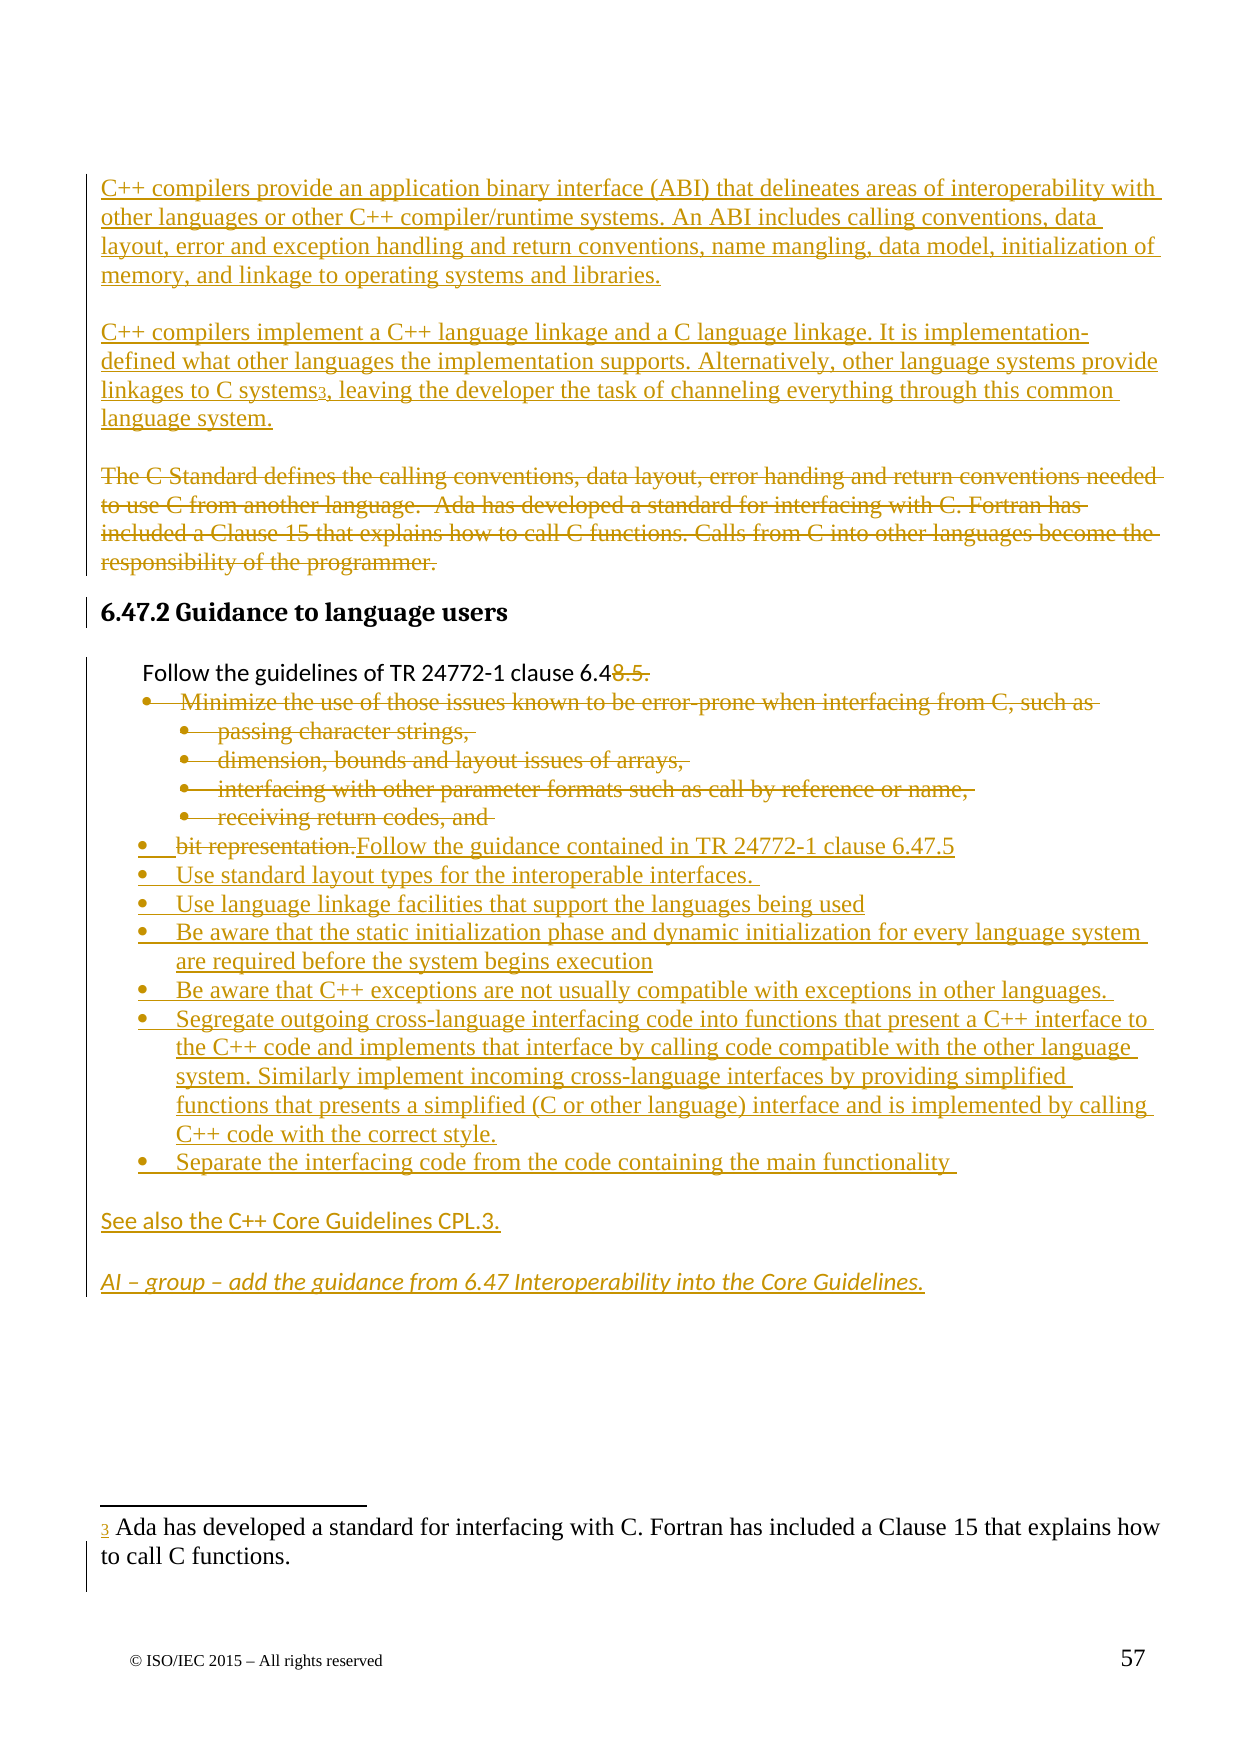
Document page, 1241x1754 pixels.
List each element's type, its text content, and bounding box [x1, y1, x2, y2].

subtitle 6.47.2 Guidance to language users [101, 597, 1164, 628]
